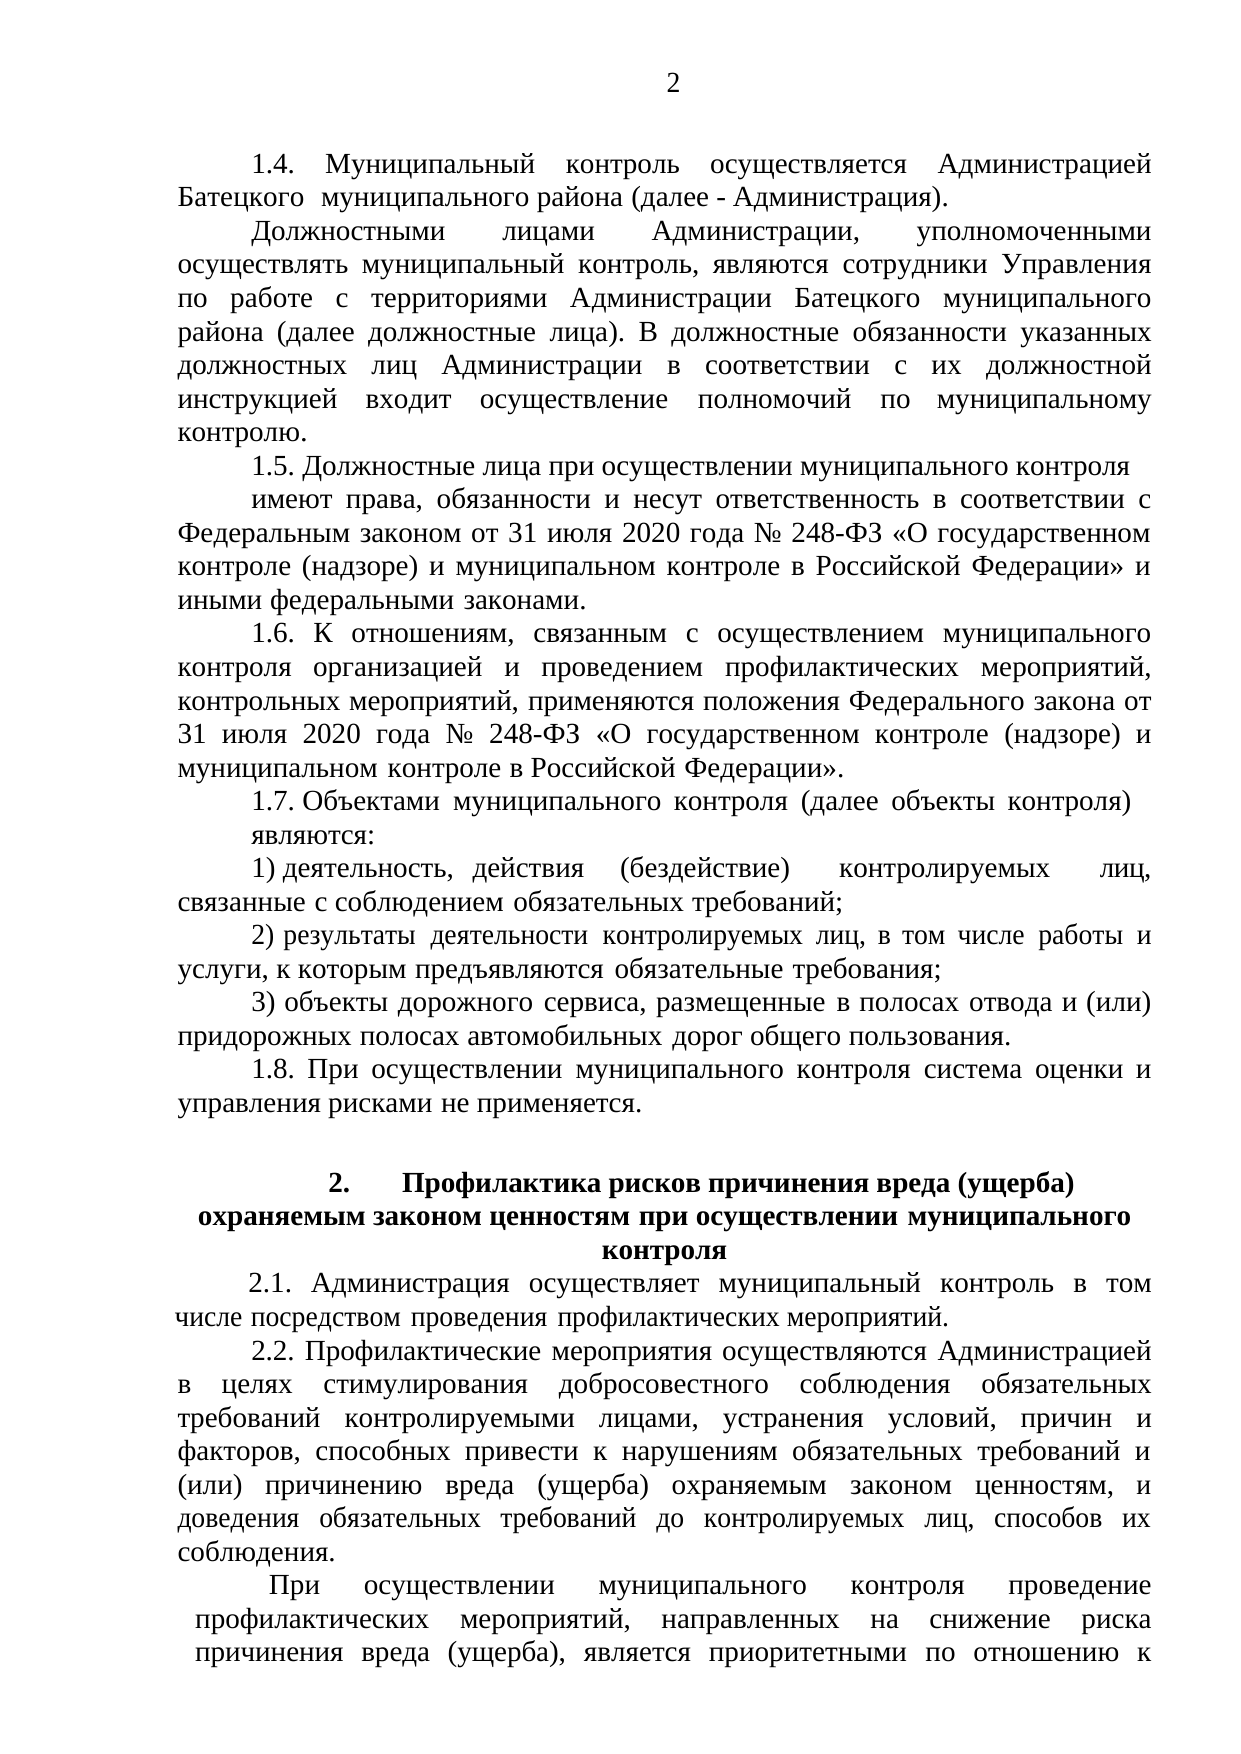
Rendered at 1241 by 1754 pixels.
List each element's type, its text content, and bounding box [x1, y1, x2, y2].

text имеют права, обязанности и несут ответственность в соответствии с Федеральным законом от 31 июля 2020 года № 248-ФЗ «О государственном контроле (надзоре) и муниципальном контроле в Российской Федерации» и иными федеральными законами. [177, 481, 1152, 616]
text Должностными лицами Администрации, уполномоченными осуществлять муниципальный контроль, являются сотрудники Управления по работе с территориями Администрации Батецкого муниципального района (далее должностные лица). В должностные обязанности указанных должностных лиц Администрации в соответствии с их должностной инструкцией входит осуществление полномочий по муниципальному контролю. [177, 213, 1152, 448]
text 2 [195, 66, 1152, 99]
list 1.5. Должностные лица при осуществлении муниципального контроля [251, 448, 1152, 481]
text 3) объекты дорожного сервиса, размещенные в полосах отвода и (или) придорожных полосах автомобильных дорог общего пользования. [177, 984, 1152, 1052]
list 1.4. Муниципальный контроль осуществляется Администрацией Батецкого муниципального района (далее - Администрация). [177, 146, 1152, 213]
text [195, 1567, 1152, 1668]
text 2.2. Профилактические мероприятия осуществляются Администрацией в целях стимулирования добросовестного соблюдения обязательных требований контролируемыми лицами, устранения условий, причин и факторов, способных привести к нарушениям обязательных требований и (или) причинению вреда (ущерба) охраняемым законом ценностям, и доведения обязательных требований до контролируемых лиц, способов их соблюдения. [177, 1333, 1152, 1567]
list 2.1. Администрация осуществляет муниципальный контроль в том числе посредством проведения профилактических мероприятий. [174, 1266, 1152, 1333]
text 2) результаты деятельности контролируемых лиц, в том числе работы и услуги, к которым предъявляются обязательные требования; [177, 917, 1152, 984]
list Профилактика рисков причинения вреда (ущерба) охраняемым законом ценностям при осуществлении муниципального контроля [177, 1165, 1152, 1266]
text 1) деятельность, действия (бездействие) контролируемых лиц, связанные с соблюдением обязательных требований; [177, 850, 1152, 917]
text являются: [177, 817, 1152, 850]
text 1.6. К отношениям, связанным с осуществлением муниципального контроля организацией и проведением профилактических мероприятий, контрольных мероприятий, применяются положения Федерального закона от 31 июля 2020 года № 248-ФЗ «О государственном контроле (надзоре) и муниципальном контроле в Российской Федерации». [177, 616, 1152, 783]
text 1.8. При осуществлении муниципального контроля система оценки и управления рисками не применяется. [177, 1052, 1152, 1119]
list 1.7. Объектами муниципального контроля (далее объекты контроля) [177, 783, 1152, 817]
